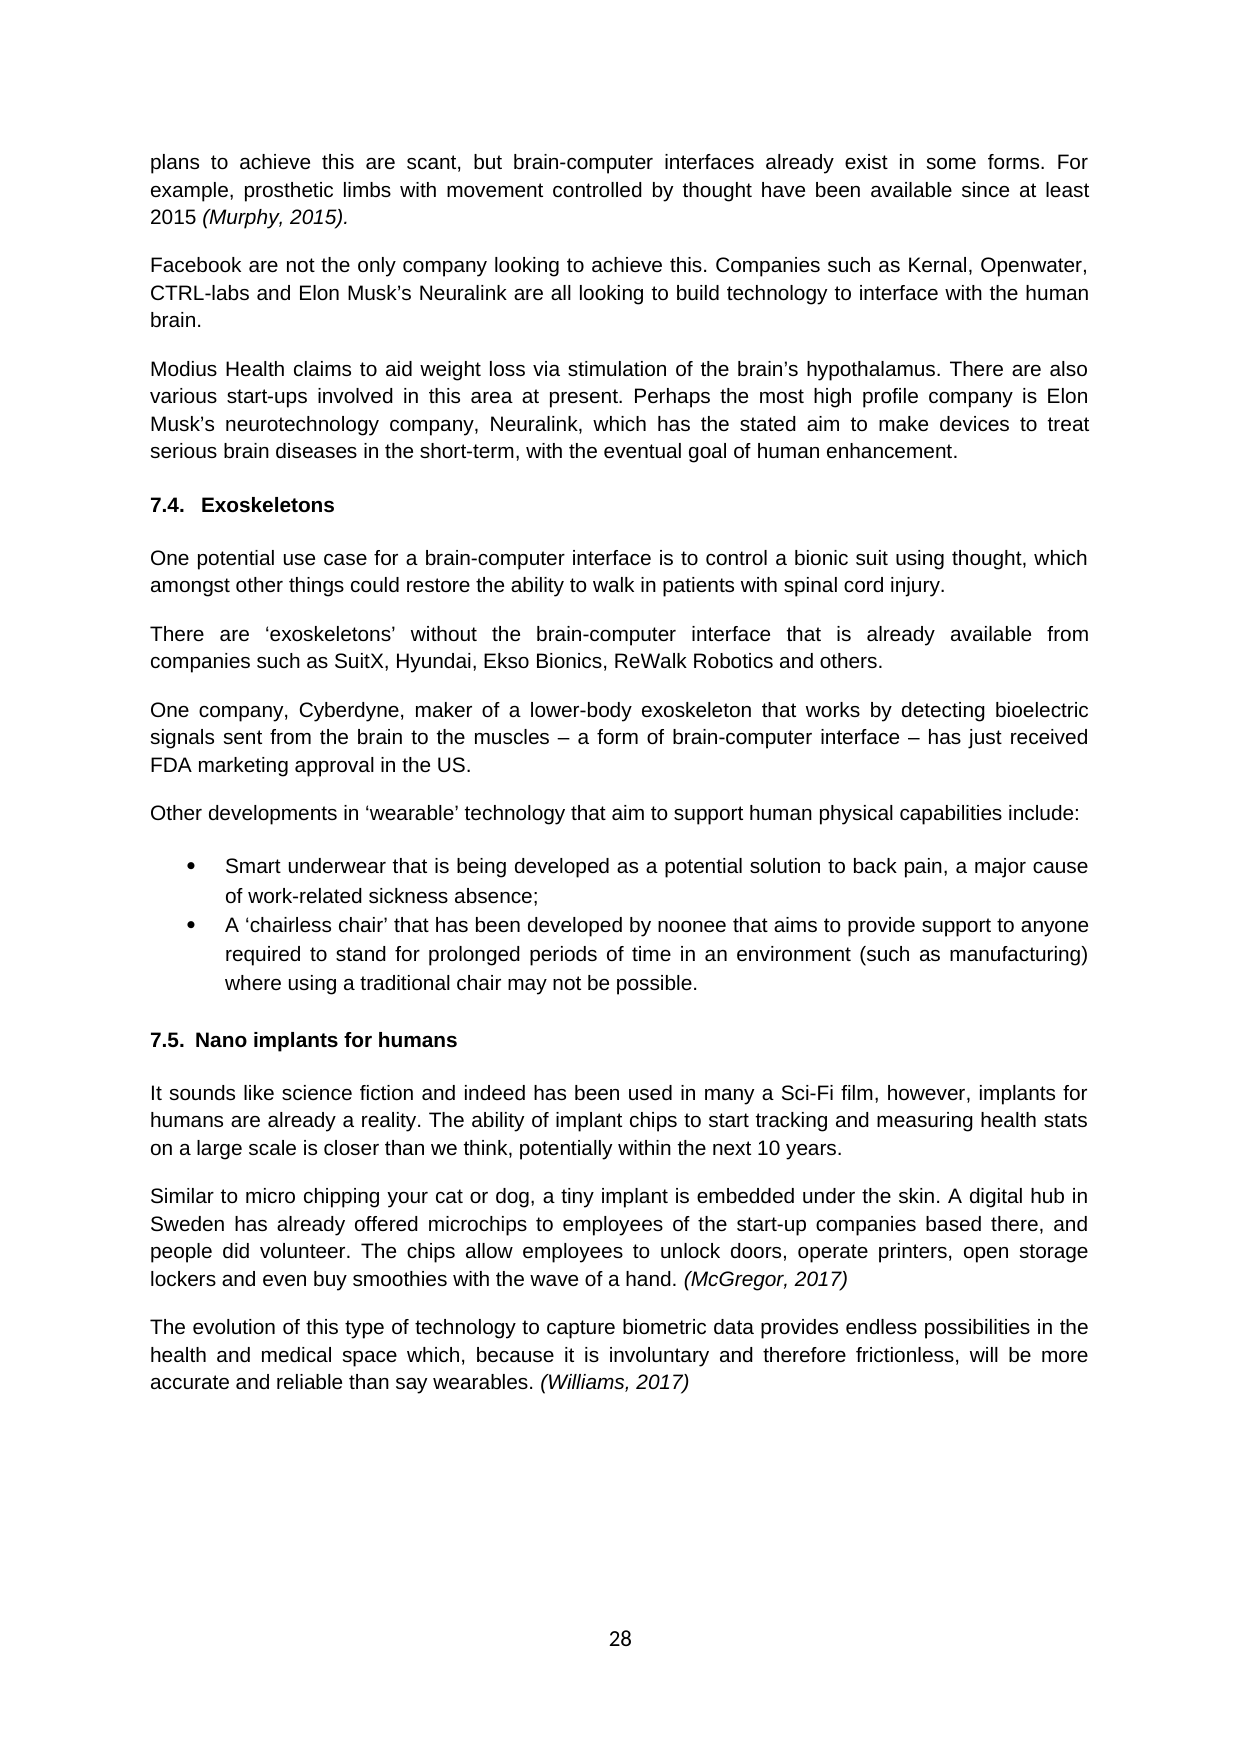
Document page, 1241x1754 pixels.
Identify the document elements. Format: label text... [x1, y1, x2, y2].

list A ‘chairless chair’ that has been developed by noonee that aims to provide support to anyone required to stand for prolonged periods of time in an environment (such as manufacturing) where using a traditional chair may not be possible. [187, 907, 1090, 995]
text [150, 150, 1090, 229]
text Modius Health claims to aid weight loss via stimulation of the brain’s hypothalamus. There are also various start-ups involved in this area at present. Perhaps the most high profile company is Elon Musk’s neurotechnology company, Neuralink, which has the stated aim to make devices to treat serious brain diseases in the short-term, with the eventual goal of human enhancement. [150, 357, 1090, 463]
list Exoskeletons [150, 487, 1090, 517]
text Facebook are not the only company looking to achieve this. Companies such as Kernal, Openwater, CTRL-labs and Elon Musk’s Neuralink are all looking to build technology to interface with the human brain. [150, 253, 1090, 332]
text There are ‘exoskeletons’ without the brain-computer interface that is already available from companies such as SuitX, Hyundai, Ekso Bionics, ReWalk Robotics and others. [150, 622, 1090, 673]
text Similar to micro chipping your cat or dog, a tiny implant is embedded under the skin. A digital hub in Sweden has already offered microchips to employees of the start-up companies based there, and people did volunteer. The chips allow employees to unlock doors, operate printers, open storage lockers and even buy smoothies with the wave of a hand. (McGregor, 2017) [150, 1184, 1090, 1291]
list Smart underwear that is being developed as a potential solution to back pain, a major cause of work-related sickness absence; [187, 849, 1090, 907]
text Other developments in ‘wearable’ technology that aim to support human physical capabilities include: [150, 801, 1090, 825]
text One company, Cyberdyne, maker of a lower-body exoskeleton that works by detecting bioelectric signals sent from the brain to the muscles – a form of brain-computer interface – has just received FDA marketing approval in the US. [150, 697, 1090, 776]
text It sounds like science fiction and indeed has been used in many a Sci-Fi film, however, implants for humans are already a reality. The ability of implant chips to start tracking and measuring health stats on a large scale is closer than we think, potentially within the next 10 years. [150, 1081, 1090, 1160]
list Nano implants for humans [150, 1022, 1090, 1052]
text One potential use case for a brain-computer interface is to control a bionic suit using thought, which amongst other things could restore the ability to walk in patients with spinal cord injury. [150, 546, 1090, 597]
text The evolution of this type of technology to capture biometric data provides endless possibilities in the health and medical space which, because it is involuntary and therefore frictionless, will be more accurate and reliable than say wearables. (Williams, 2017) [150, 1315, 1090, 1394]
